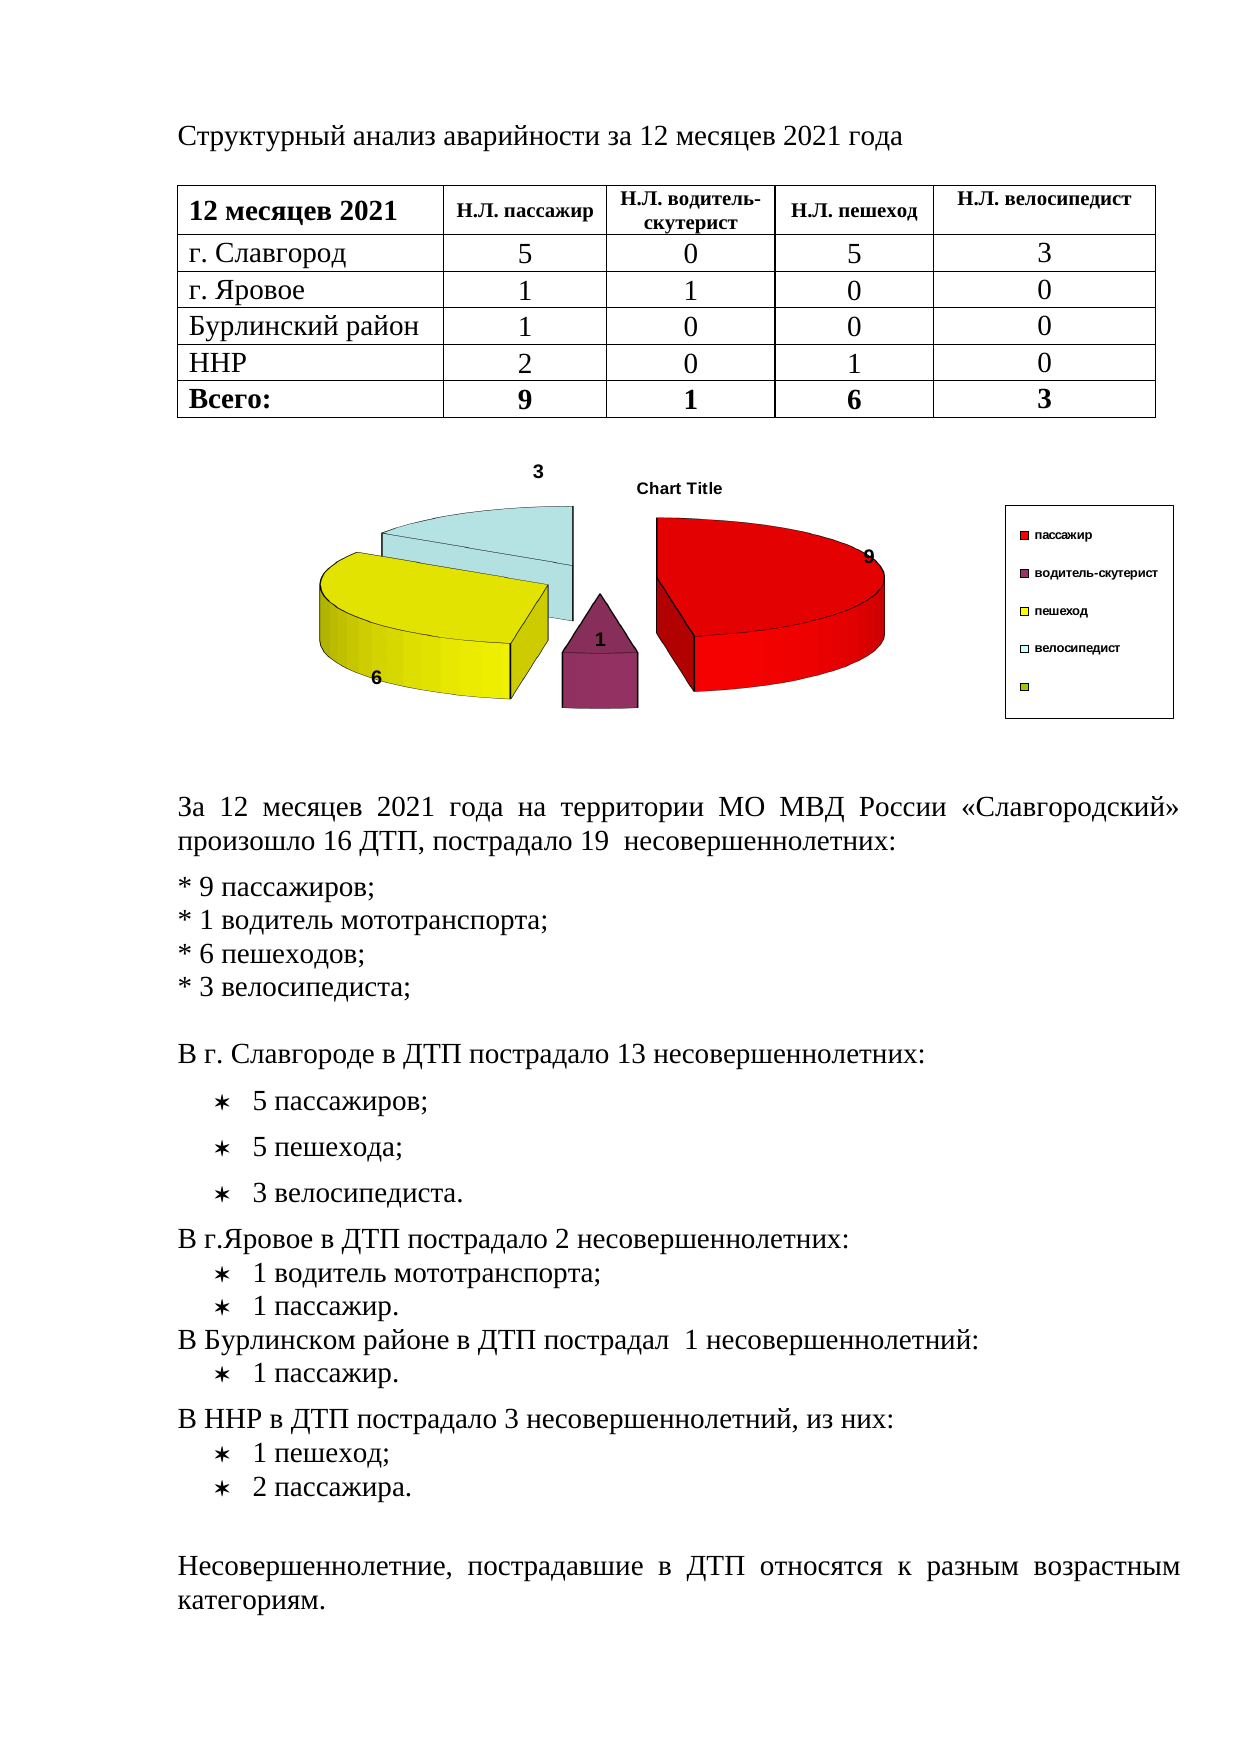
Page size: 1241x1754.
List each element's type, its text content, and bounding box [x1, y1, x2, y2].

table_cell 0 [607, 345, 774, 380]
table_header Н.Л. пассажир [444, 186, 606, 234]
text * 3 велосипедиста; [177, 969, 1181, 1003]
table_cell 0 [776, 308, 933, 344]
table_cell 6 [776, 381, 933, 417]
table_cell 1 [444, 272, 606, 307]
table_cell Всего: [178, 381, 443, 417]
text Несовершеннолетние, пострадавшие в ДТП относятся к разным возрастным категориям. [177, 1548, 1181, 1616]
table_cell 5 [444, 235, 606, 271]
text В г. Славгороде в ДТП пострадало 13 несовершеннолетних: [177, 1037, 1181, 1070]
list 3 велосипедиста. [215, 1175, 1181, 1209]
table_cell 0 [934, 272, 1155, 307]
table_cell 3 [934, 235, 1155, 271]
text В ННР в ДТП пострадало 3 несовершеннолетний, из них: [177, 1402, 1181, 1435]
table_header Н.Л. водитель-скутерист [607, 186, 774, 234]
text * 6 пешеходов; [177, 936, 1181, 969]
list 2 пассажира. [215, 1469, 1181, 1502]
table_header Н.Л. велосипедист [934, 186, 1155, 234]
table_cell г. Славгород [178, 235, 443, 271]
text Структурный анализ аварийности за 12 месяцев 2021 года [177, 118, 1181, 152]
table_cell Бурлинский район [178, 308, 443, 344]
list 1 пешеход; [215, 1435, 1181, 1469]
text За 12 месяцев 2021 года на территории МО МВД России «Славгородский» произошло 16 ДТП, пострадало 19 несовершеннолетних: [177, 789, 1181, 856]
table_header 12 месяцев 2021 [178, 186, 443, 234]
list 5 пассажиров; [215, 1083, 1181, 1116]
list 1 водитель мототранспорта; [215, 1255, 1181, 1288]
table_cell 0 [776, 272, 933, 307]
text * 9 пассажиров; [177, 869, 1181, 902]
text В г.Яровое в ДТП пострадало 2 несовершеннолетних: [177, 1221, 1181, 1255]
table_cell 0 [934, 345, 1155, 380]
table_cell 2 [444, 345, 606, 380]
table_cell г. Яровое [178, 272, 443, 307]
table_cell 1 [776, 345, 933, 380]
table_cell ННР [178, 345, 443, 380]
list 1 пассажир. [215, 1288, 1181, 1322]
table_cell 5 [776, 235, 933, 271]
text * 1 водитель мототранспорта; [177, 902, 1181, 936]
table_cell 3 [934, 381, 1155, 417]
table_cell 0 [607, 235, 774, 271]
table_cell 1 [444, 308, 606, 344]
table_cell 9 [444, 381, 606, 417]
table_cell 0 [934, 308, 1155, 344]
list 1 пассажир. [215, 1356, 1181, 1389]
list 5 пешехода; [215, 1129, 1181, 1162]
table_header Н.Л. пешеход [776, 186, 933, 234]
table_cell 1 [607, 381, 774, 417]
table_cell 0 [607, 308, 774, 344]
text В Бурлинском районе в ДТП пострадал 1 несовершеннолетний: [177, 1322, 1181, 1356]
table_cell 1 [607, 272, 774, 307]
